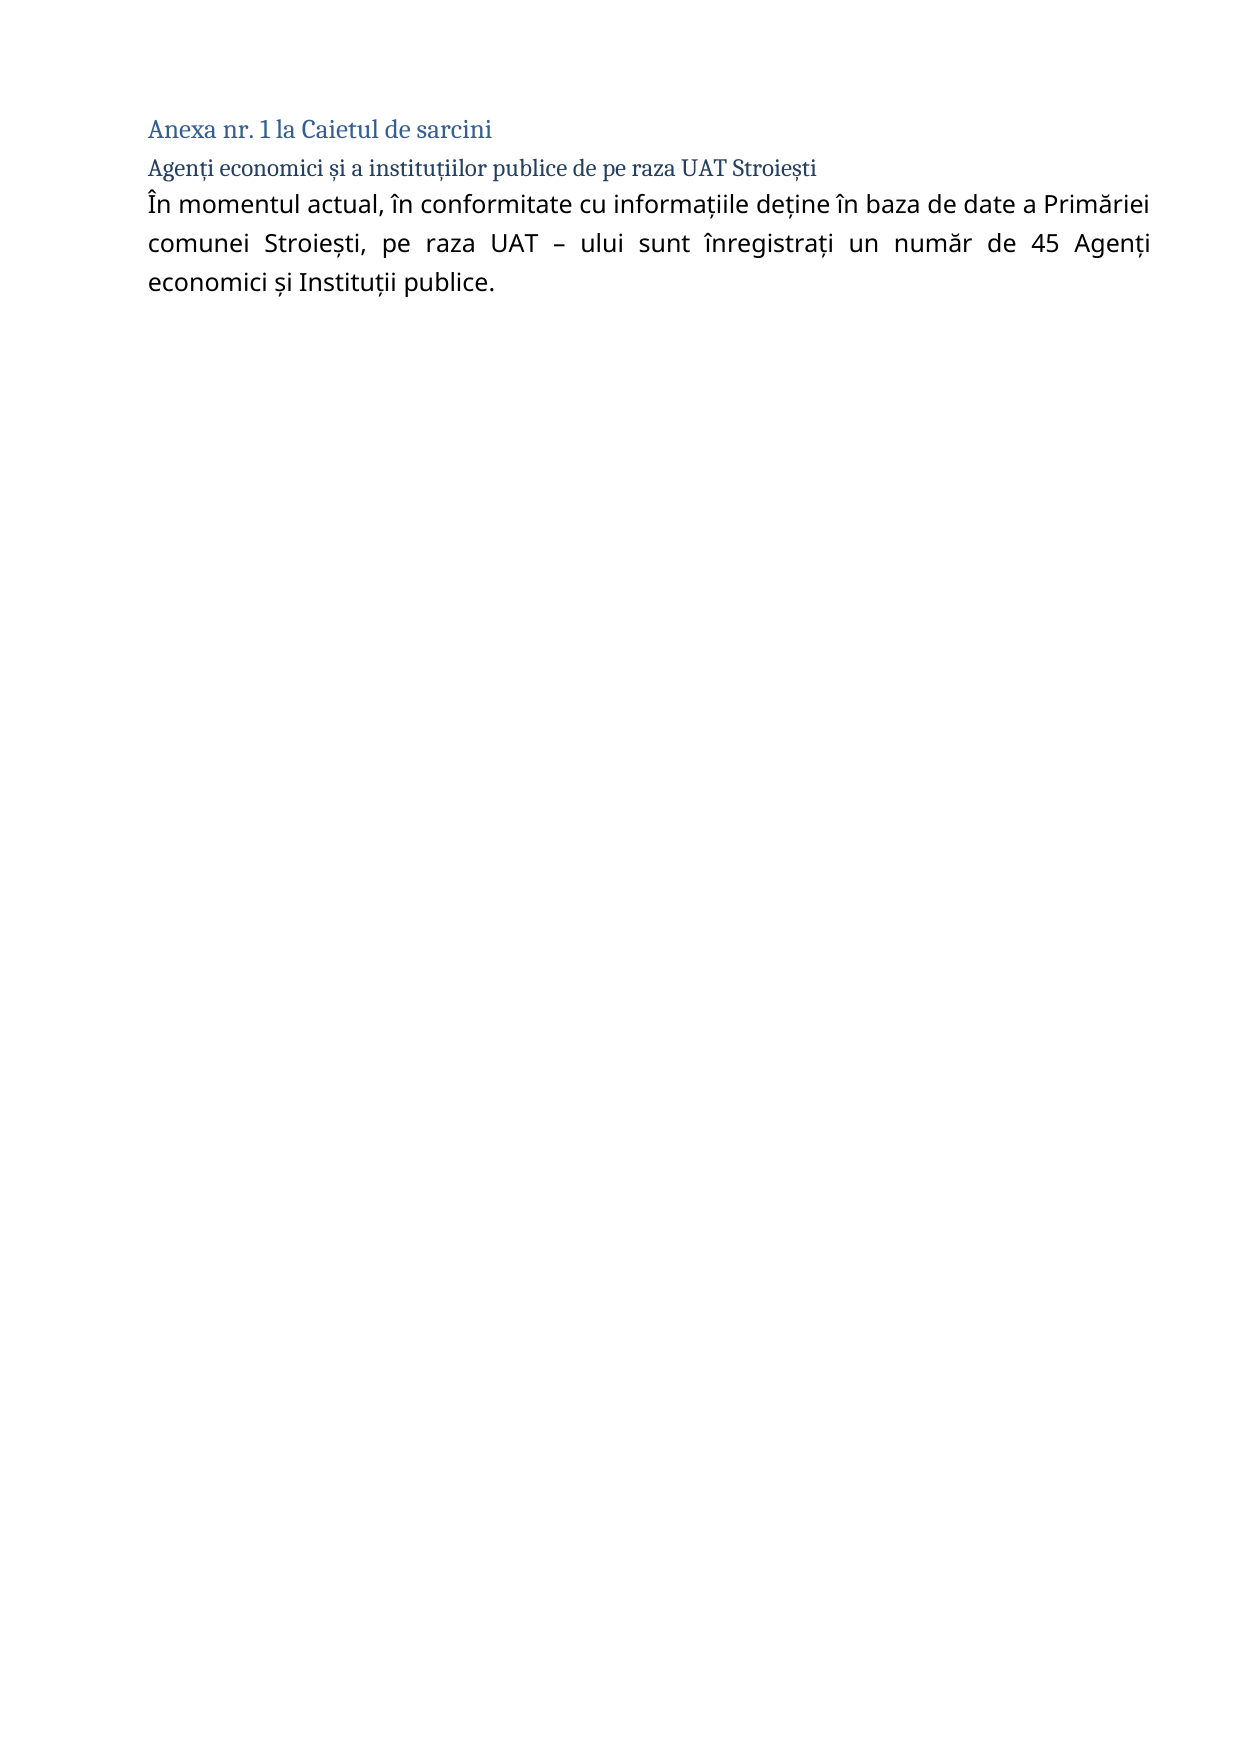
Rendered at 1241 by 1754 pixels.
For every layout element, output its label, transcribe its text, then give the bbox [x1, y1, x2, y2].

subtitle Anexa nr. 1 la Caietul de sarcini [148, 114, 1152, 145]
subtitle Agenți economici și a instituțiilor publice de pe raza UAT Stroiești [148, 153, 1152, 182]
text În momentul actual, în conformitate cu informațiile deține în baza de date a Primăriei comunei Stroiești, pe raza UAT – ului sunt înregistrați un număr de 45 Agenți economici și Instituții publice. [148, 187, 1152, 299]
